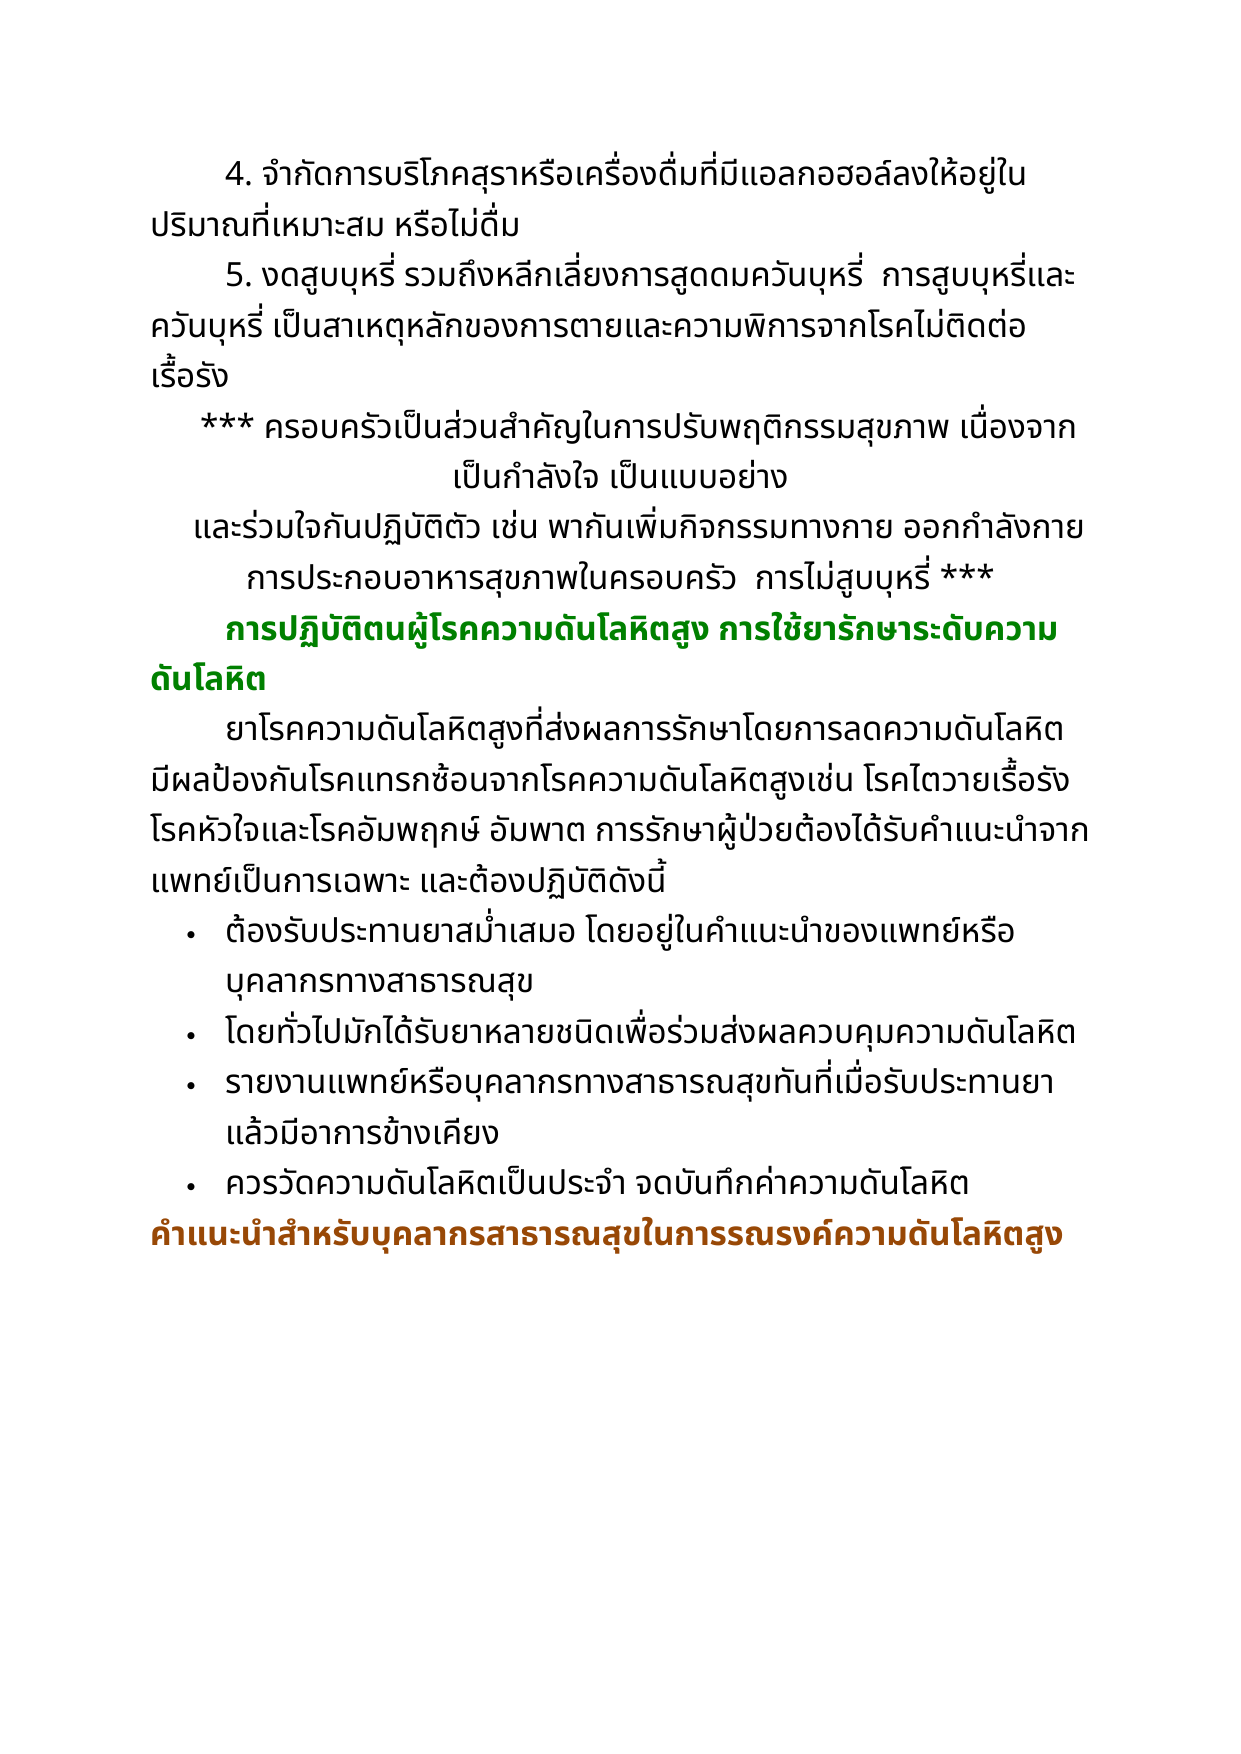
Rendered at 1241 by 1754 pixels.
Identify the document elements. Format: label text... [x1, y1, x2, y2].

list รายงานแพทย์หรือบุคลากรทางสาธารณสุขทันที่เมื่อรับประทานยาแล้วมีอาการข้างเคียง [187, 1058, 1090, 1159]
text และร่วมใจกันปฏิบัติตัว เช่น พากันเพิ่มกิจกรรมทางกาย ออกกำลังกาย การประกอบอาหารสุขภาพในครอบครัว การไม่สูบบุหรี่ *** [150, 503, 1090, 604]
text *** ครอบครัวเป็นส่วนสำคัญในการปรับพฤติกรรมสุขภาพ เนื่องจากเป็นกำลังใจ เป็นแบบอย่าง [150, 402, 1090, 503]
text 5. งดสูบบุหรี่ รวมถึงหลีกเลี่ยงการสูดดมควันบุหรี่ การสูบบุหรี่และควันบุหรี่ เป็นสาเหตุหลักของการตายและความพิการจากโรคไม่ติดต่อเรื้อรัง [150, 251, 1090, 402]
list ควรวัดความดันโลหิตเป็นประจำ จดบันทึกค่าความดันโลหิต [187, 1159, 1090, 1209]
text 4. จำกัดการบริโภคสุราหรือเครื่องดื่มที่มีแอลกอฮอล์ลงให้อยู่ในปริมาณที่เหมาะสม หรือไม่ดื่ม [150, 150, 1090, 251]
list การปฏิบัติตนผู้โรคความดันโลหิตสูง การใช้ยารักษาระดับความดันโลหิต [150, 604, 1090, 705]
list โดยทั่วไปมักได้รับยาหลายชนิดเพื่อร่วมส่งผลควบคุมความดันโลหิต [187, 1008, 1090, 1058]
text ยาโรคความดันโลหิตสูงที่ส่งผลการรักษาโดยการลดความดันโลหิต มีผลป้องกันโรคแทรกซ้อนจากโรคความดันโลหิตสูงเช่น โรคไตวายเรื้อรัง โรคหัวใจและโรคอัมพฤกษ์ อัมพาต การรักษาผู้ป่วยต้องได้รับคำแนะนำจากแพทย์เป็นการเฉพาะ และต้องปฏิบัติดังนี้ [150, 705, 1090, 907]
text คำแนะนำสำหรับบุคลากรสาธารณสุขในการรณรงค์ความดันโลหิตสูง [150, 1209, 1090, 1260]
list ต้องรับประทานยาสม่ำเสมอ โดยอยู่ในคำแนะนำของแพทย์หรือบุคลากรทางสาธารณสุข [187, 907, 1090, 1008]
